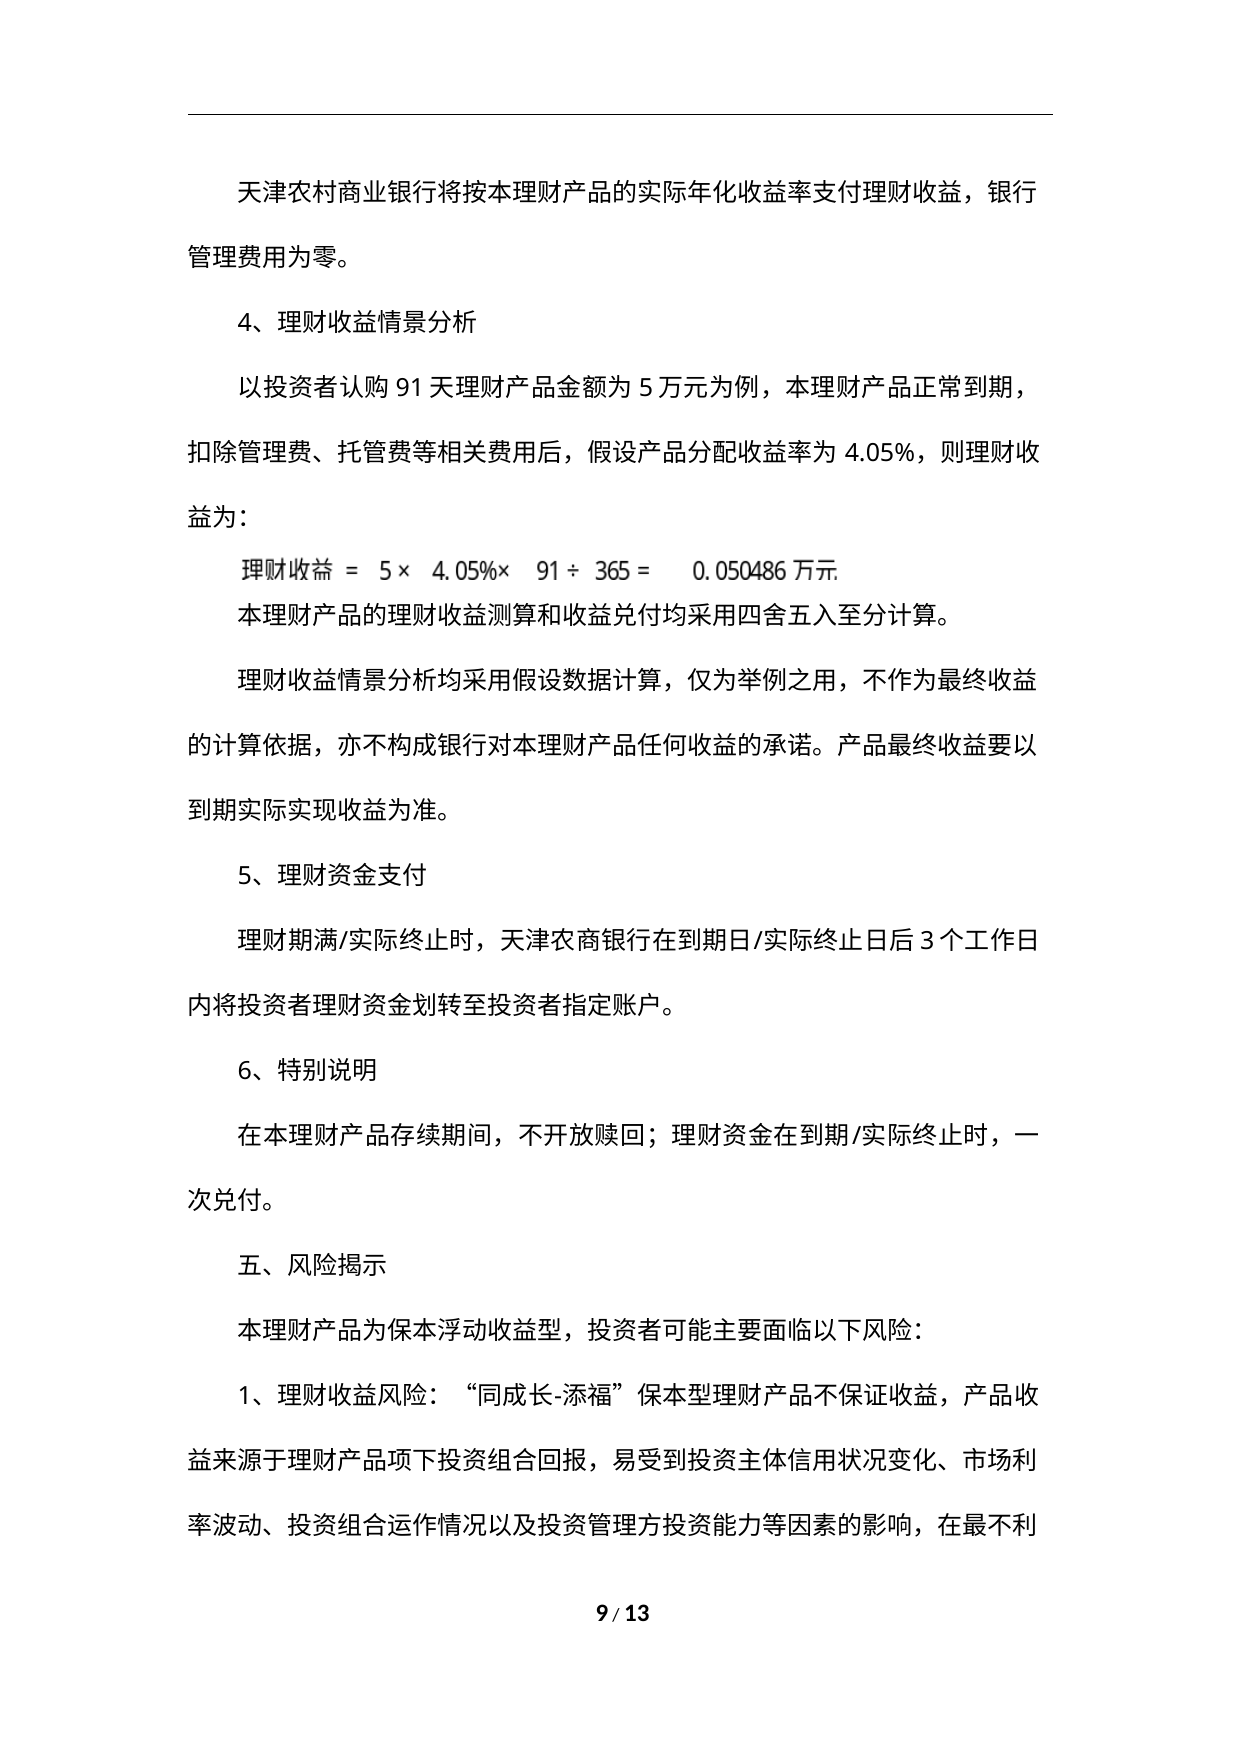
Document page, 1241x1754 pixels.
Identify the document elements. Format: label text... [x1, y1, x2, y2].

text 本理财产品的理财收益测算和收益兑付均采用四舍五入至分计算。 [187, 581, 1040, 646]
text 在本理财产品存续期间，不开放赎回；理财资金在到期/实际终止时，一次兑付。 [187, 1101, 1040, 1231]
text 以投资者认购91天理财产品金额为5万元为例，本理财产品正常到期，扣除管理费、托管费等相关费用后，假设产品分配收益率为4.05%，则理财收益为： [187, 353, 1040, 548]
text 4、理财收益情景分析 [187, 288, 1040, 353]
text 理财期满/实际终止时，天津农商银行在到期日/实际终止日后3个工作日内将投资者理财资金划转至投资者指定账户。 [187, 906, 1040, 1036]
text 理财收益情景分析均采用假设数据计算，仅为举例之用，不作为最终收益的计算依据，亦不构成银行对本理财产品任何收益的承诺。产品最终收益要以到期实际实现收益为准。 [187, 646, 1040, 841]
text 本理财产品为保本浮动收益型，投资者可能主要面临以下风险： [187, 1296, 1040, 1361]
text 五、风险揭示 [187, 1231, 1040, 1296]
text 天津农村商业银行将按本理财产品的实际年化收益率支付理财收益，银行管理费用为零。 [187, 158, 1040, 288]
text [187, 1361, 1040, 1556]
text 5、理财资金支付 [187, 841, 1040, 906]
text 6、特别说明 [187, 1036, 1040, 1101]
